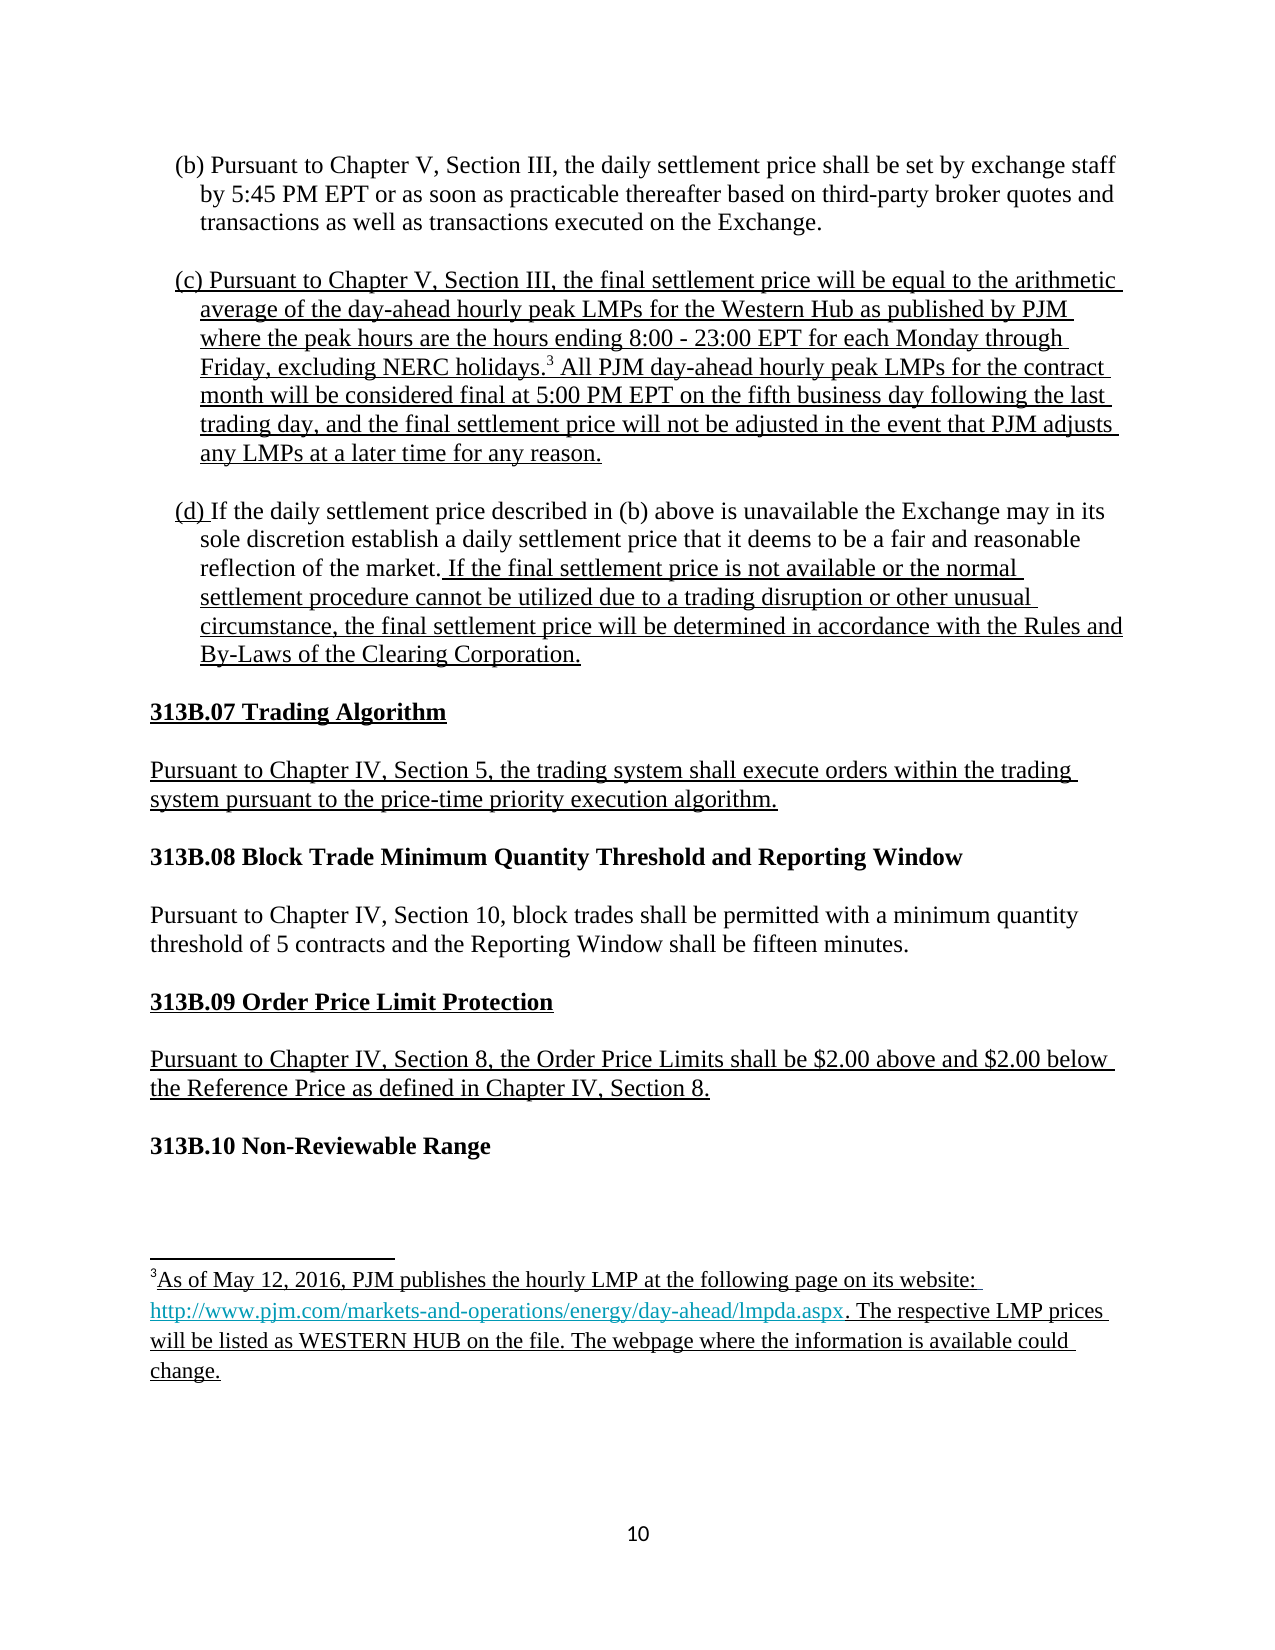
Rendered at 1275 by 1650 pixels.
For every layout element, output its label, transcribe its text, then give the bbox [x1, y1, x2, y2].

text Pursuant to Chapter IV, Section 5, the trading system shall execute orders within the trading system pursuant to the price-time priority execution algorithm. [150, 755, 1125, 813]
text Pursuant to Chapter IV, Section 10, block trades shall be permitted with a minimum quantity threshold of 5 contracts and the Reporting Window shall be fifteen minutes. [150, 900, 1125, 957]
text (d) If the daily settlement price described in (b) above is unavailable the Exchange may in its sole discretion establish a daily settlement price that it deems to be a fair and reasonable reflection of the market. If the final settlement price is not available or the normal settlement procedure cannot be utilized due to a trading disruption or other unusual circumstance, the final settlement price will be determined in accordance with the Rules and By-Laws of the Clearing Corporation. [175, 496, 1125, 668]
subtitle 313B.09 Order Price Limit Protection [150, 987, 1125, 1015]
text (c) Pursuant to Chapter V, Section III, the final settlement price will be equal to the arithmetic average of the day-ahead hourly peak LMPs for the Western Hub as published by PJM where the peak hours are the hours ending 8:00 - 23:00 EPT for each Monday through Friday, excluding NERC holidays. All PJM day-ahead hourly peak LMPs for the contract month will be considered final at 5:00 PM EPT on the fifth business day following the last trading day, and the final settlement price will not be adjusted in the event that PJM adjusts any LMPs at a later time for any reason. [175, 265, 1125, 467]
subtitle 313B.10 Non-Reviewable Range [150, 1131, 1125, 1160]
subtitle 313B.08 Block Trade Minimum Quantity Threshold and Reporting Window [150, 842, 1125, 871]
text (b) Pursuant to Chapter V, Section III, the daily settlement price shall be set by exchange staff by 5:45 PM EPT or as soon as practicable thereafter based on third-party broker quotes and transactions as well as transactions executed on the Exchange. [175, 150, 1125, 236]
text Pursuant to Chapter IV, Section 8, the Order Price Limits shall be $2.00 above and $2.00 below the Reference Price as defined in Chapter IV, Section 8. [150, 1044, 1125, 1102]
subtitle 313B.07 Trading Algorithm [150, 697, 1125, 726]
